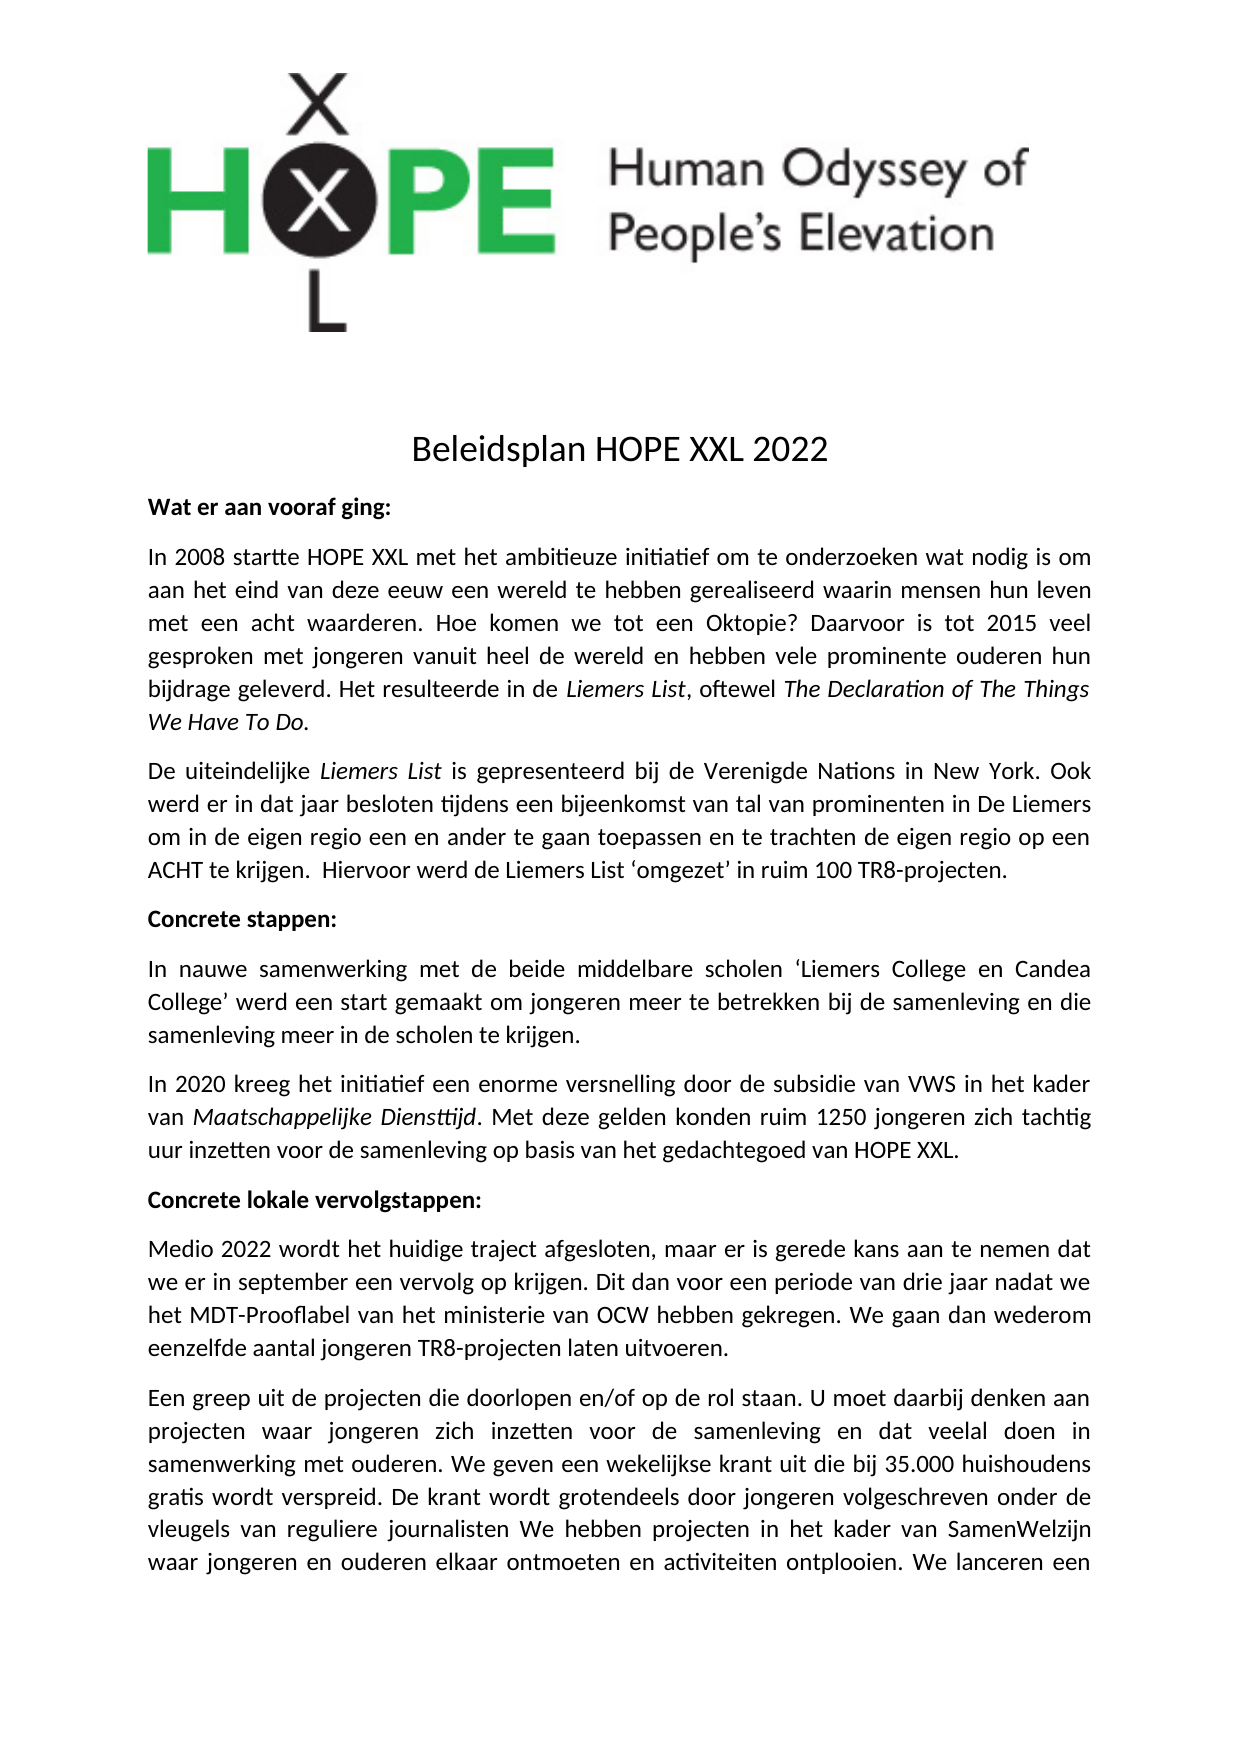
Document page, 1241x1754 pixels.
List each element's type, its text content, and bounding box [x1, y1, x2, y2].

text In 2008 startte HOPE XXL met het ambitieuze initiatief om te onderzoeken wat nodig is om aan het eind van deze eeuw een wereld te hebben gerealiseerd waarin mensen hun leven met een acht waarderen. Hoe komen we tot een Oktopie? Daarvoor is tot 2015 veel gesproken met jongeren vanuit heel de wereld en hebben vele prominente ouderen hun bijdrage geleverd. Het resulteerde in de Liemers List, oftewel The Declaration of The Things We Have To Do. [148, 541, 1093, 736]
text Wat er aan vooraf ging: [148, 491, 1093, 522]
picture [147, 73, 1029, 332]
text In 2020 kreeg het initiatief een enorme versnelling door de subsidie van VWS in het kader van Maatschappelijke Diensttijd. Met deze gelden konden ruim 1250 jongeren zich tachtig uur inzetten voor de samenleving op basis van het gedachtegoed van HOPE XXL. [148, 1068, 1093, 1165]
text De uiteindelijke Liemers List is gepresenteerd bij de Verenigde Nations in New York. Ook werd er in dat jaar besloten tijdens een bijeenkomst van tal van prominenten in De Liemers om in de eigen regio een en ander te gaan toepassen en te trachten de eigen regio op een ACHT te krijgen. Hiervoor werd de Liemers List ‘omgezet’ in ruim 100 TR8-projecten. [148, 755, 1093, 884]
text Concrete stappen: [148, 903, 1093, 934]
text Beleidsplan HOPE XXL 2022 [148, 425, 1093, 471]
text Concrete lokale vervolgstappen: [148, 1184, 1093, 1214]
text In nauwe samenwerking met de beide middelbare scholen ‘Liemers College en Candea College’ werd een start gemaakt om jongeren meer te betrekken bij de samenleving en die samenleving meer in de scholen te krijgen. [148, 953, 1093, 1049]
text Medio 2022 wordt het huidige traject afgesloten, maar er is gerede kans aan te nemen dat we er in september een vervolg op krijgen. Dit dan voor een periode van drie jaar nadat we het MDT-Prooflabel van het ministerie van OCW hebben gekregen. We gaan dan wederom eenzelfde aantal jongeren TR8-projecten laten uitvoeren. [148, 1233, 1093, 1363]
